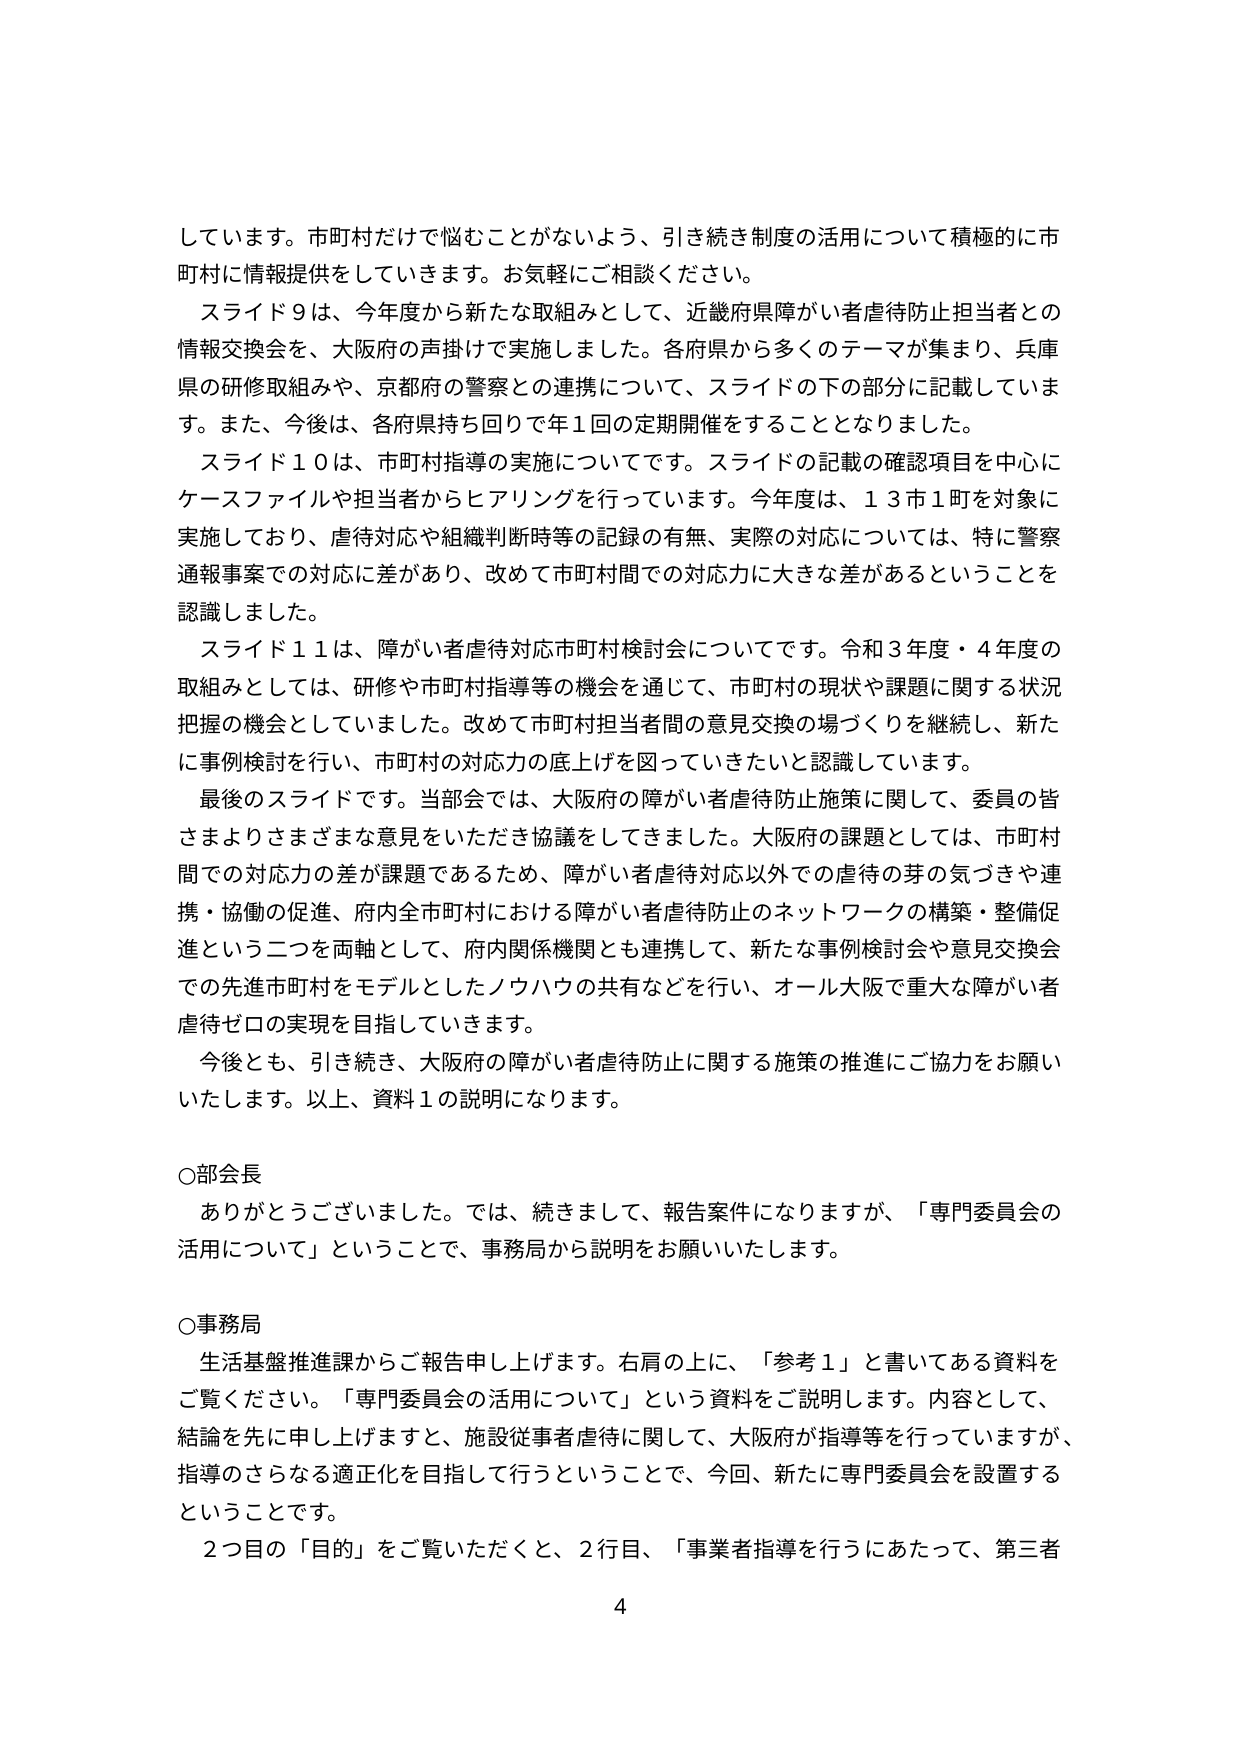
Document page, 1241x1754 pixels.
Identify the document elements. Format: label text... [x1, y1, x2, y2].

text 最後のスライドです。当部会では、大阪府の障がい者虐待防止施策に関して、委員の皆さまよりさまざまな意見をいただき協議をしてきました。大阪府の課題としては、市町村間での対応力の差が課題であるため、障がい者虐待対応以外での虐待の芽の気づきや連携・協働の促進、府内全市町村における障がい者虐待防止のネットワークの構築・整備促進という二つを両軸として、府内関係機関とも連携して、新たな事例検討会や意見交換会での先進市町村をモデルとしたノウハウの共有などを行い、オール大阪で重大な障がい者虐待ゼロの実現を目指していきます。 [177, 779, 1063, 1042]
text ○部会長 [177, 1154, 1063, 1192]
text スライド１１は、障がい者虐待対応市町村検討会についてです。令和３年度・４年度の取組みとしては、研修や市町村指導等の機会を通じて、市町村の現状や課題に関する状況把握の機会としていました。改めて市町村担当者間の意見交換の場づくりを継続し、新たに事例検討を行い、市町村の対応力の底上げを図っていきたいと認識しています。 [177, 629, 1063, 779]
text 生活基盤推進課からご報告申し上げます。右肩の上に、「参考１」と書いてある資料をご覧ください。「専門委員会の活用について」という資料をご説明します。内容として、結論を先に申し上げますと、施設従事者虐待に関して、大阪府が指導等を行っていますが、指導のさらなる適正化を目指して行うということで、今回、新たに専門委員会を設置するということです。 [177, 1342, 1063, 1529]
text ありがとうございました。では、続きまして、報告案件になりますが、「専門委員会の活用について」ということで、事務局から説明をお願いいたします。 [177, 1192, 1063, 1267]
text スライド９は、今年度から新たな取組みとして、近畿府県障がい者虐待防止担当者との情報交換会を、大阪府の声掛けで実施しました。各府県から多くのテーマが集まり、兵庫県の研修取組みや、京都府の警察との連携について、スライドの下の部分に記載しています。また、今後は、各府県持ち回りで年１回の定期開催をすることとなりました。 [177, 292, 1063, 442]
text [177, 1529, 1063, 1567]
text スライド１０は、市町村指導の実施についてです。スライドの記載の確認項目を中心に、ケースファイルや担当者からヒアリングを行っています。今年度は、１３市１町を対象に実施しており、虐待対応や組織判断時等の記録の有無、実際の対応については、特に警察通報事案での対応に差があり、改めて市町村間での対応力に大きな差があるということを認識しました。 [177, 442, 1063, 629]
text ○事務局 [177, 1304, 1063, 1342]
text 今後とも、引き続き、大阪府の障がい者虐待防止に関する施策の推進にご協力をお願いいたします。以上、資料１の説明になります。 [177, 1042, 1063, 1117]
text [177, 217, 1063, 292]
